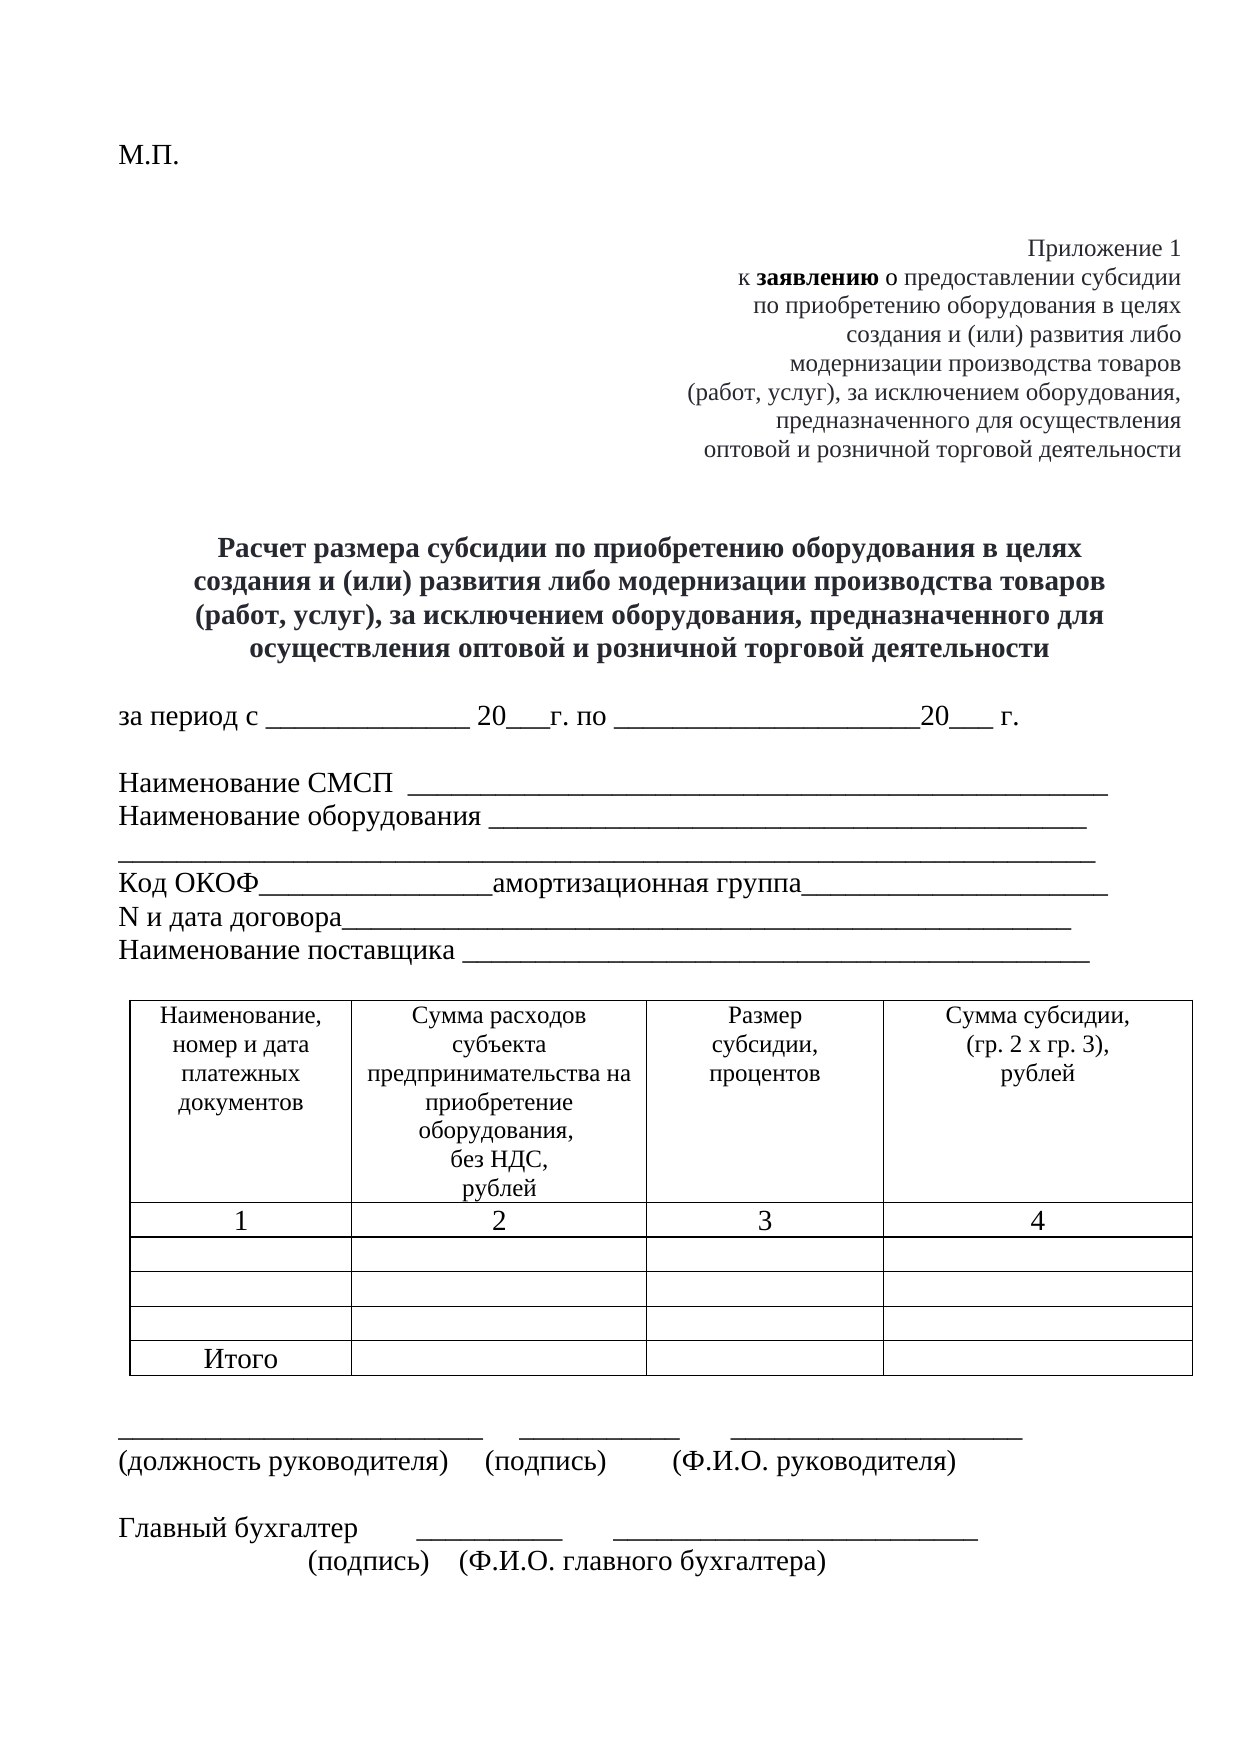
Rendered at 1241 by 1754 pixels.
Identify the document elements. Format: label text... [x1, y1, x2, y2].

table_cell 2 [352, 1203, 646, 1236]
text ___________________________________________________________________ [118, 832, 1181, 865]
table_cell [131, 1307, 351, 1340]
text (должность руководителя) (подпись) (Ф.И.О. руководителя) [118, 1443, 1181, 1476]
table_cell [352, 1341, 646, 1375]
text за период с ______________ 20___г. по _____________________20___ г. [118, 698, 1181, 731]
text создания и (или) развития либо модернизации производства товаров [118, 563, 1181, 597]
text Расчет размера субсидии по приобретению оборудования в целях [118, 530, 1181, 563]
table_cell [647, 1238, 883, 1271]
text Наименование поставщика ___________________________________________ [118, 932, 1181, 966]
table_cell [352, 1272, 646, 1306]
table_header Наименование, номер и дата платежных документов [131, 1001, 351, 1202]
table_header Сумма субсидии, (гр. 2 x гр. 3), рублей [884, 1001, 1192, 1202]
text Главный бухгалтер __________ _________________________ [118, 1510, 1181, 1543]
table_cell [884, 1307, 1192, 1340]
table_cell [647, 1272, 883, 1306]
table_cell [884, 1272, 1192, 1306]
text N и дата договора__________________________________________________ [118, 899, 1181, 932]
text Код ОКОФ________________амортизационная группа_____________________ [118, 865, 1181, 899]
table_header Сумма расходов субъекта предпринимательства на приобретение оборудования, без НДС, рублей [352, 1001, 646, 1202]
text _________________________ ___________ ____________________ [118, 1409, 1181, 1443]
table_cell [647, 1341, 883, 1375]
table_cell [352, 1307, 646, 1340]
table_cell [131, 1272, 351, 1306]
table_cell 4 [884, 1203, 1192, 1236]
text М.П. [118, 137, 1181, 171]
table_cell Итого [131, 1341, 351, 1375]
text Приложение 1 к заявлению о предоставлении субсидии по приобретению оборудования в целях создания и (или) развития либо модернизации производства товаров (работ, услуг), за исключением оборудования, предназначенного для осуществления оптовой и розничной торговой деятельности [118, 233, 1181, 496]
text Наименование СМСП ________________________________________________ [118, 765, 1181, 798]
table_header Размер субсидии, процентов [647, 1001, 883, 1202]
table_cell [352, 1238, 646, 1271]
text (подпись) (Ф.И.О. главного бухгалтера) [118, 1543, 1181, 1577]
table_cell 1 [131, 1203, 351, 1236]
table_cell [647, 1307, 883, 1340]
text (работ, услуг), за исключением оборудования, предназначенного для [118, 597, 1181, 631]
table_cell [131, 1238, 351, 1271]
table_cell [884, 1341, 1192, 1375]
table_cell 3 [647, 1203, 883, 1236]
table_cell [884, 1238, 1192, 1271]
text Наименование оборудования _________________________________________ [118, 798, 1181, 832]
text осуществления оптовой и розничной торговой деятельности [118, 631, 1181, 664]
